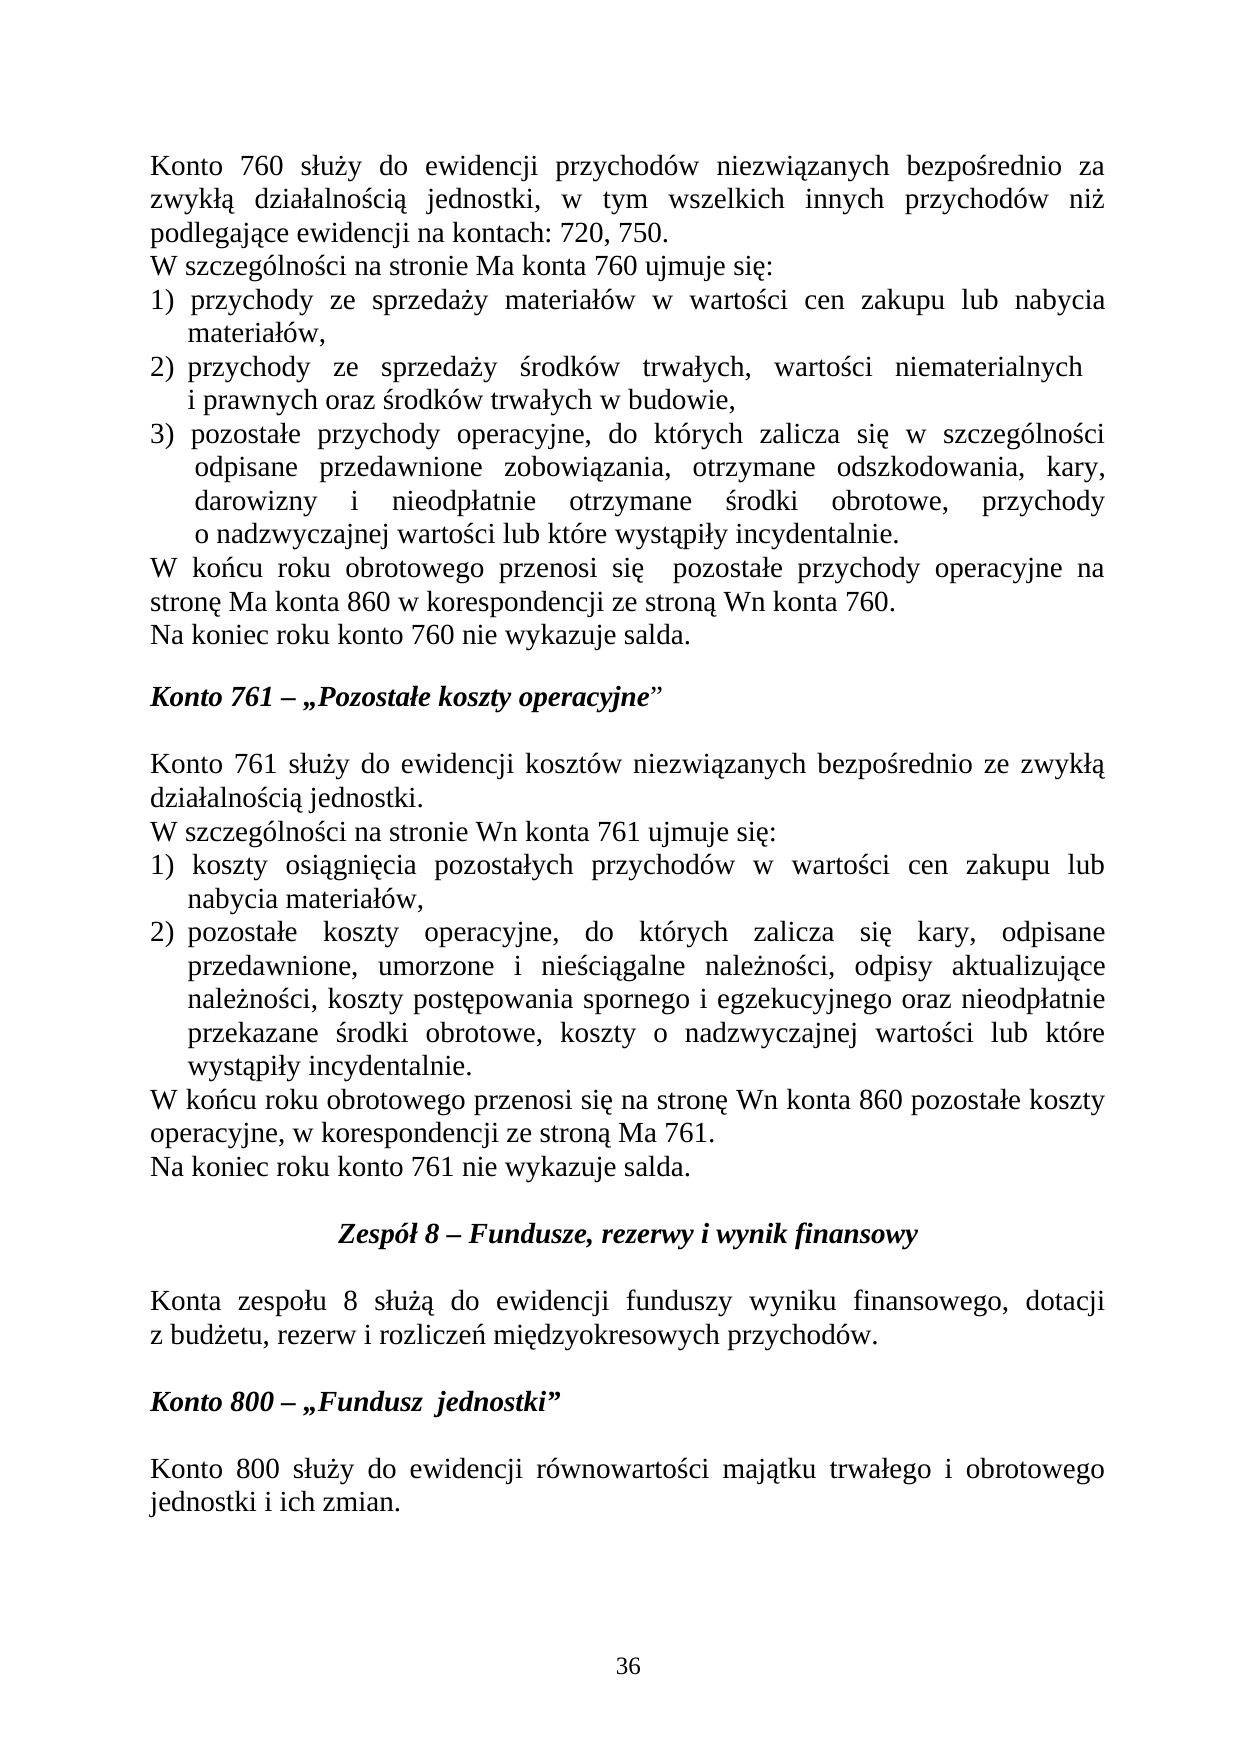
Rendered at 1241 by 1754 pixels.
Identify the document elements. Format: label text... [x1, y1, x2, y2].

text Konto 761 służy do ewidencji kosztów niezwiązanych bezpośrednio ze zwykłą działalnością jednostki. [150, 747, 1106, 814]
text 2) przychody ze sprzedaży środków trwałych, wartości niematerialnych i prawnych oraz środków trwałych w budowie, [150, 349, 1106, 416]
text 2) pozostałe koszty operacyjne, do których zalicza się kary, odpisane przedawnione, umorzone i nieściągalne należności, odpisy aktualizujące należności, koszty postępowania spornego i egzekucyjnego oraz nieodpłatnie przekazane środki obrotowe, koszty o nadzwyczajnej wartości lub które wystąpiły incydentalnie. [150, 914, 1106, 1082]
text Konto 800 służy do ewidencji równowartości majątku trwałego i obrotowego jednostki i ich zmian. [150, 1451, 1106, 1518]
text W szczególności na stronie Wn konta 761 ujmuje się: [150, 814, 1106, 847]
text W szczególności na stronie Ma konta 760 ujmuje się: [150, 248, 1106, 282]
text Konto 760 służy do ewidencji przychodów niezwiązanych bezpośrednio za zwykłą działalnością jednostki, w tym wszelkich innych przychodów niż podlegające ewidencji na kontach: 720, 750. [150, 148, 1106, 248]
text W końcu roku obrotowego przenosi się pozostałe przychody operacyjne na stronę Ma konta 860 w korespondencji ze stroną Wn konta 760. [150, 550, 1106, 617]
text Na koniec roku konto 760 nie wykazuje salda. [150, 617, 1106, 651]
text Konta zespołu 8 służą do ewidencji funduszy wyniku finansowego, dotacji z budżetu, rezerw i rozliczeń międzyokresowych przychodów. [150, 1283, 1106, 1350]
text 1) koszty osiągnięcia pozostałych przychodów w wartości cen zakupu lub nabycia materiałów, [150, 847, 1106, 914]
text 1) przychody ze sprzedaży materiałów w wartości cen zakupu lub nabycia materiałów, [150, 282, 1106, 349]
text Konto 800 – „Fundusz jednostki” [150, 1384, 1106, 1417]
text Zespół 8 – Fundusze, rezerwy i wynik finansowy [150, 1216, 1106, 1250]
text 3) pozostałe przychody operacyjne, do których zalicza się w szczególności odpisane przedawnione zobowiązania, otrzymane odszkodowania, kary, darowizny i nieodpłatnie otrzymane środki obrotowe, przychody o nadzwyczajnej wartości lub które wystąpiły incydentalnie. [150, 416, 1106, 550]
text Konto 761 – „Pozostałe koszty operacyjne” [150, 679, 1106, 713]
text W końcu roku obrotowego przenosi się na stronę Wn konta 860 pozostałe koszty operacyjne, w korespondencji ze stroną Ma 761. [150, 1082, 1106, 1149]
text Na koniec roku konto 761 nie wykazuje salda. [150, 1149, 1106, 1183]
